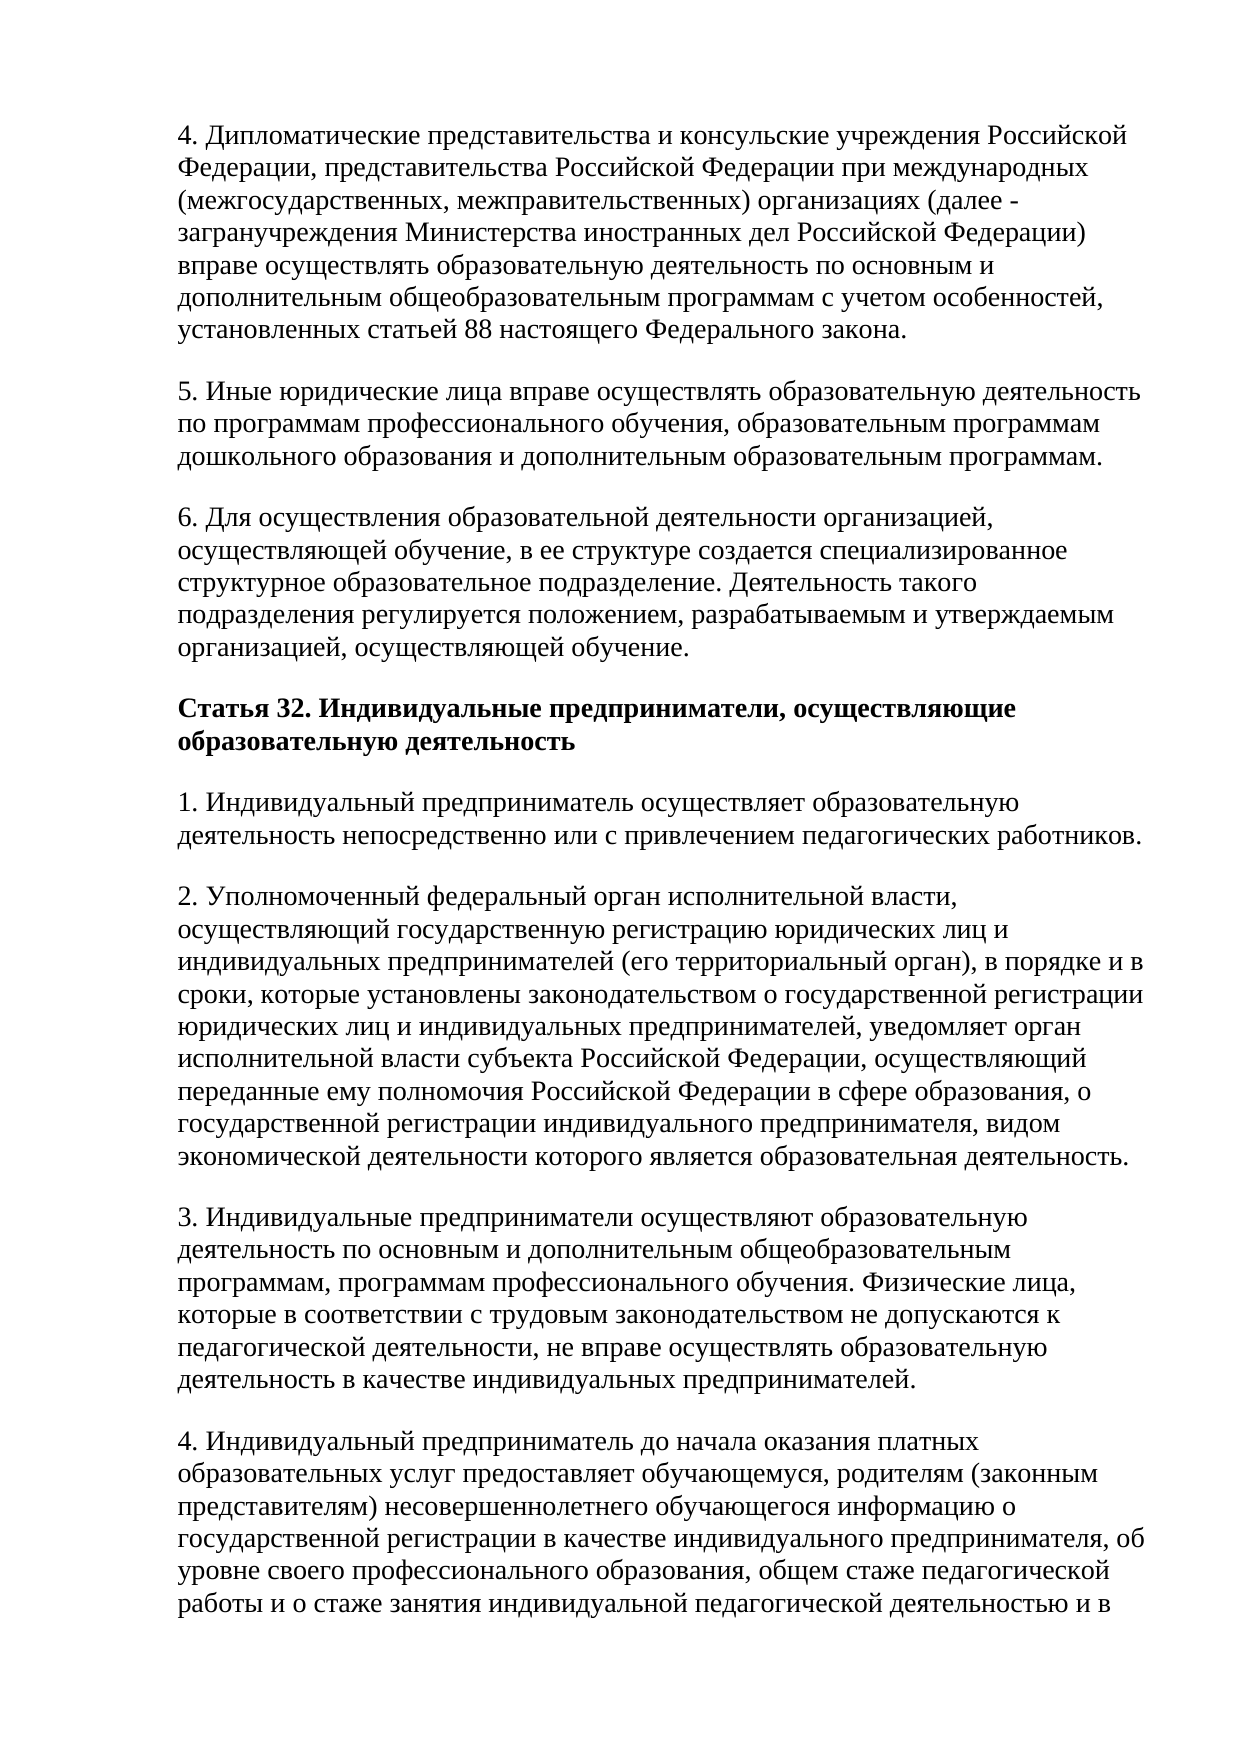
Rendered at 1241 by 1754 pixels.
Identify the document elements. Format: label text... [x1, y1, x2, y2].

text 2. Уполномоченный федеральный орган исполнительной власти, осуществляющий государственную регистрацию юридических лиц и индивидуальных предпринимателей (его территориальный орган), в порядке и в сроки, которые установлены законодательством о государственной регистрации юридических лиц и индивидуальных предпринимателей, уведомляет орган исполнительной власти субъекта Российской Федерации, осуществляющий переданные ему полномочия Российской Федерации в сфере образования, о государственной регистрации индивидуального предпринимателя, видом экономической деятельности которого является образовательная деятельность. [177, 879, 1152, 1171]
text 6. Для осуществления образовательной деятельности организацией, осуществляющей обучение, в ее структуре создается специализированное структурное образовательное подразделение. Деятельность такого подразделения регулируется положением, разрабатываемым и утверждаемым организацией, осуществляющей обучение. [177, 500, 1152, 662]
text 4. Дипломатические представительства и консульские учреждения Российской Федерации, представительства Российской Федерации при международных (межгосударственных, межправительственных) организациях (далее - загранучреждения Министерства иностранных дел Российской Федерации) вправе осуществлять образовательную деятельность по основным и дополнительным общеобразовательным программам с учетом особенностей, установленных статьей 88 настоящего Федерального закона. [177, 118, 1152, 345]
text Статья 32. Индивидуальные предприниматели, осуществляющие образовательную деятельность [177, 692, 1152, 756]
text 1. Индивидуальный предприниматель осуществляет образовательную деятельность непосредственно или с привлечением педагогических работников. [177, 786, 1152, 850]
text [177, 1424, 1152, 1618]
text 3. Индивидуальные предприниматели осуществляют образовательную деятельность по основным и дополнительным общеобразовательным программам, программам профессионального обучения. Физические лица, которые в соответствии с трудовым законодательством не допускаются к педагогической деятельности, не вправе осуществлять образовательную деятельность в качестве индивидуальных предпринимателей. [177, 1200, 1152, 1394]
text 5. Иные юридические лица вправе осуществлять образовательную деятельность по программам профессионального обучения, образовательным программам дошкольного образования и дополнительным образовательным программам. [177, 374, 1152, 471]
